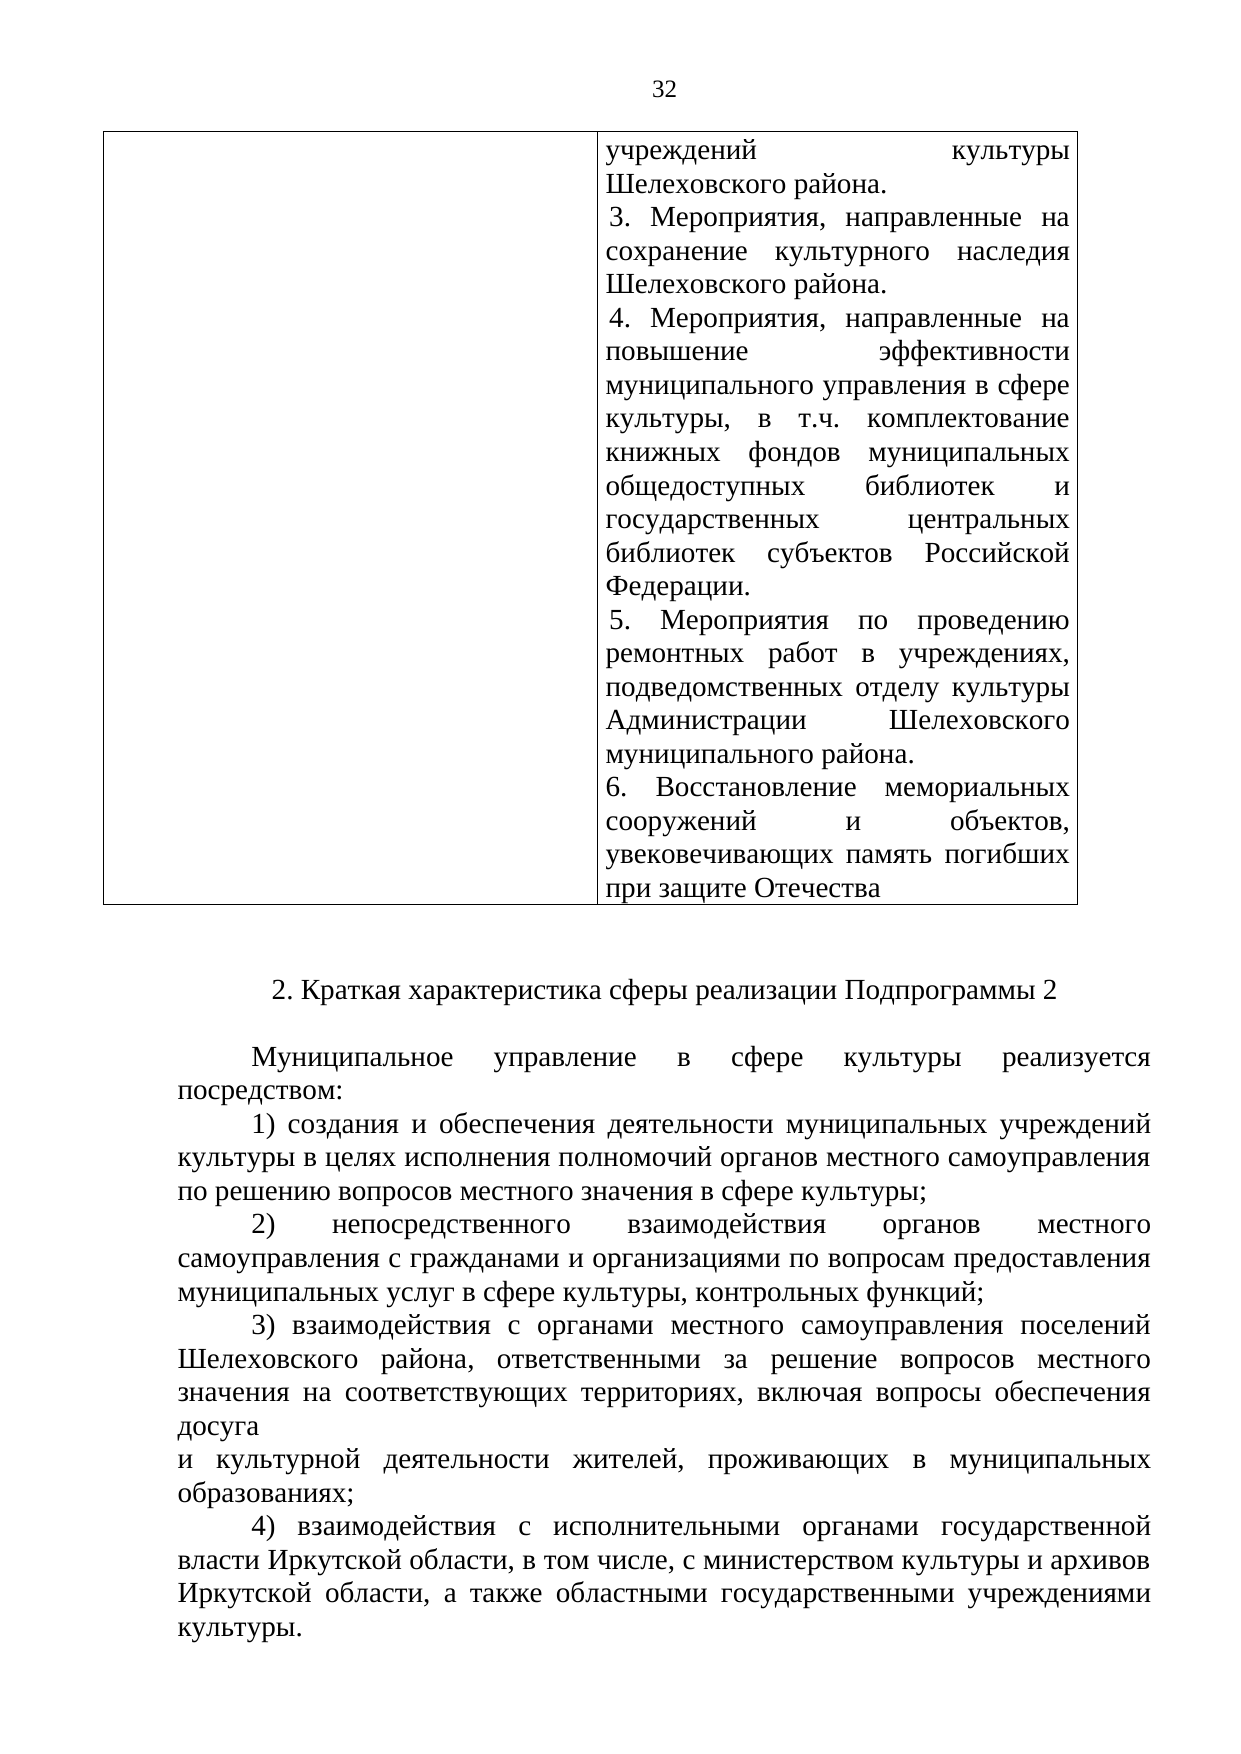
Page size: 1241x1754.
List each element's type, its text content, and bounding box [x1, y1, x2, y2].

text 2) непосредственного взаимодействия органов местного самоуправления с гражданами и организациями по вопросам предоставления муниципальных услуг в сфере культуры, контрольных функций; [177, 1207, 1152, 1307]
text и культурной деятельности жителей, проживающих в муниципальных образованиях; [177, 1441, 1152, 1508]
text 1) создания и обеспечения деятельности муниципальных учреждений культуры в целях исполнения полномочий органов местного самоуправления по решению вопросов местного значения в сфере культуры; [177, 1106, 1152, 1207]
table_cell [104, 132, 597, 904]
text 4) взаимодействия с исполнительными органами государственной власти Иркутской области, в том числе, с министерством культуры и архивов Иркутской области, а также областными государственными учреждениями культуры. [177, 1508, 1152, 1643]
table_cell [598, 132, 1077, 904]
text Муниципальное управление в сфере культуры реализуется посредством: [177, 1039, 1152, 1106]
text 2. Краткая характеристика сферы реализации Подпрограммы 2 [177, 972, 1152, 1005]
text 3) взаимодействия с органами местного самоуправления поселений Шелеховского района, ответственными за решение вопросов местного значения на соответствующих территориях, включая вопросы обеспечения досуга [177, 1307, 1152, 1441]
